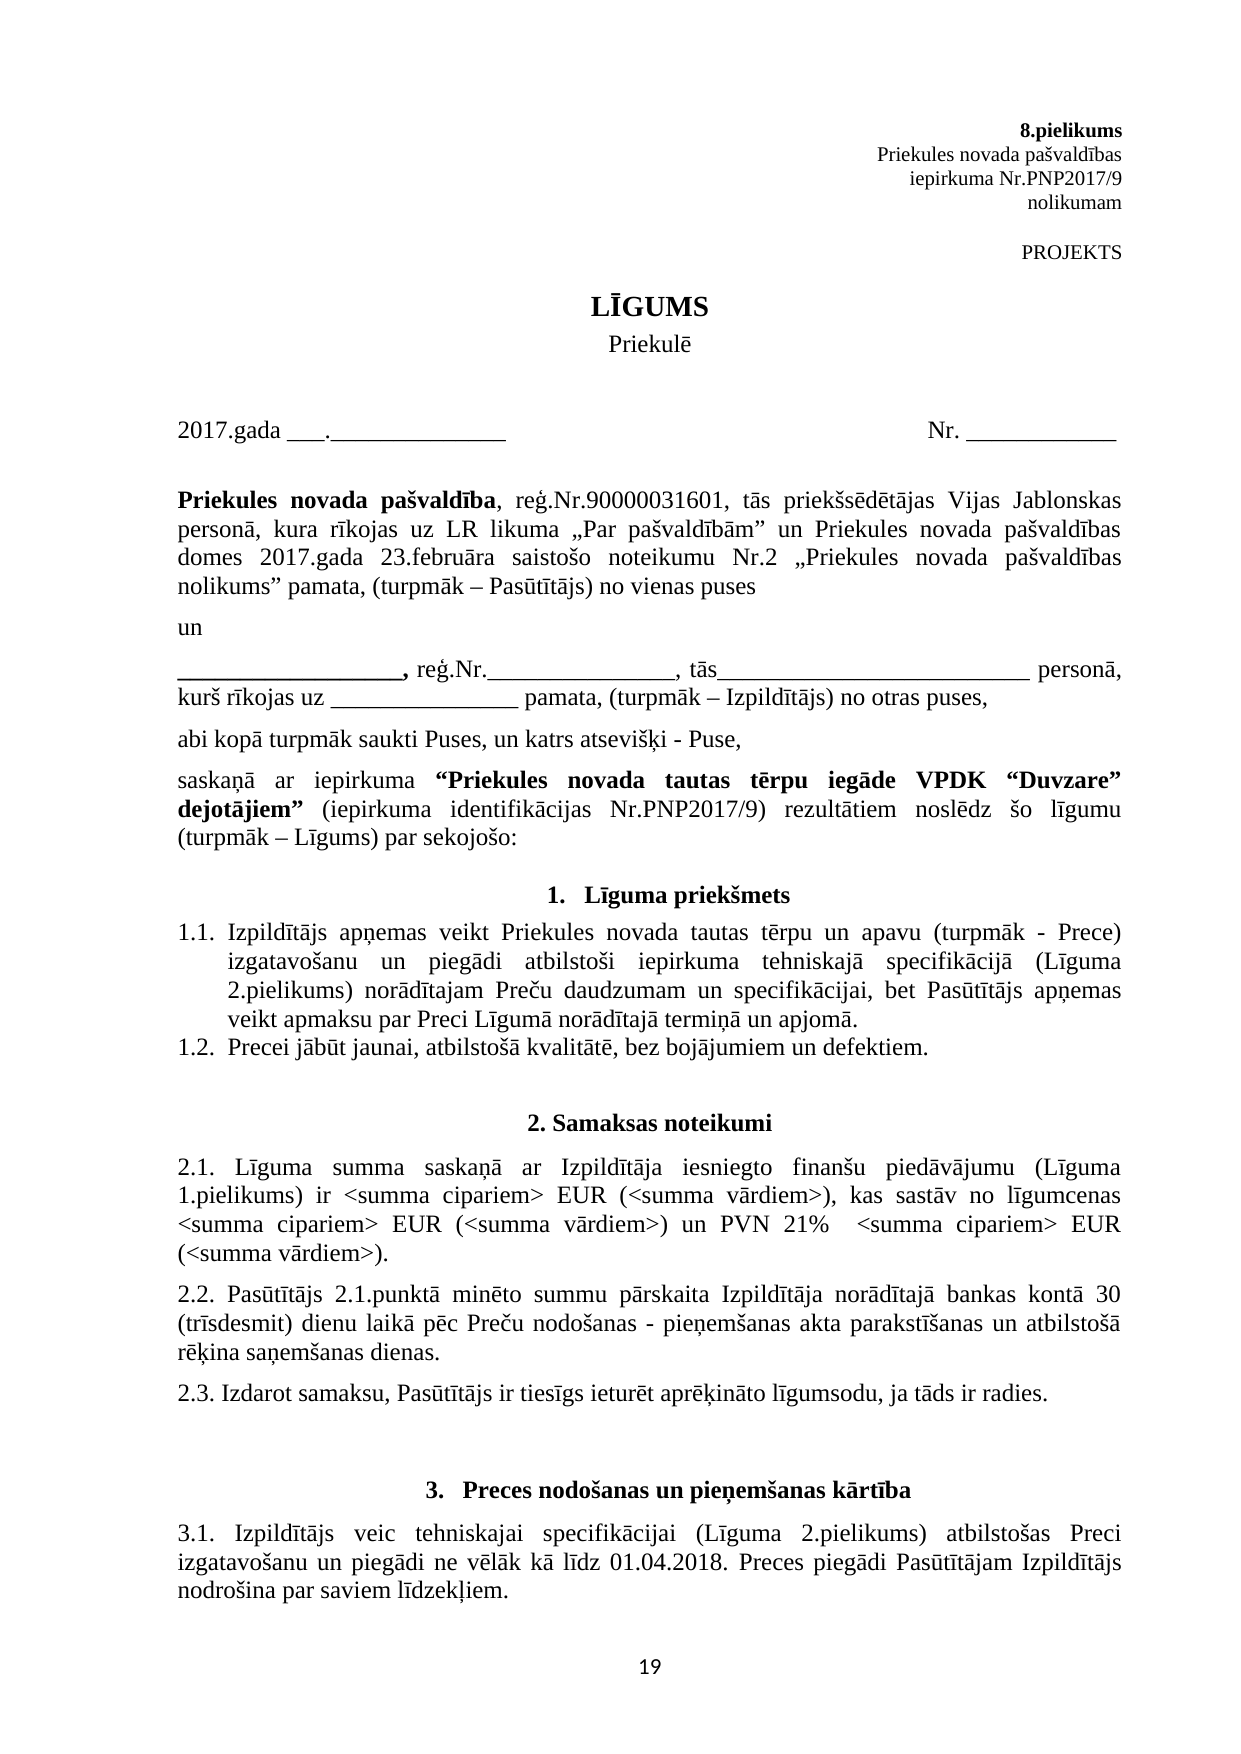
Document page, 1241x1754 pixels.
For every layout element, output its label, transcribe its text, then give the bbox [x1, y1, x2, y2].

text 2.2. Pasūtītājs 2.1.punktā minēto summu pārskaita Izpildītāja norādītajā bankas kontā 30 (trīsdesmit) dienu laikā pēc Preču nodošanas - pieņemšanas akta parakstīšanas un atbilstošā rēķina saņemšanas dienas. [177, 1279, 1122, 1365]
text Priekules novada pašvaldība, reģ.Nr.90000031601, tās priekšsēdētājas Vijas Jablonskas personā, kura rīkojas uz LR likuma „Par pašvaldībām” un Priekules novada pašvaldības domes 2017.gada 23.februāra saistošo noteikumu Nr.2 „Priekules novada pašvaldības nolikums” pamata, (turpmāk – Pasūtītājs) no vienas puses [177, 485, 1122, 600]
text abi kopā turpmāk saukti Puses, un katrs atsevišķi - Puse, [177, 724, 1122, 752]
text 8.pielikums [177, 118, 1122, 142]
text 2.3. Izdarot samaksu, Pasūtītājs ir tiesīgs ieturēt aprēķināto līgumsodu, ja tāds ir radies. [177, 1378, 1122, 1407]
text 2.1. Līguma summa saskaņā ar Izpildītāja iesniegto finanšu piedāvājumu (Līguma 1.pielikums) ir <summa cipariem> EUR (<summa vārdiem>), kas sastāv no līgumcenas <summa cipariem> EUR (<summa vārdiem>) un PVN 21% <summa cipariem> EUR (<summa vārdiem>). [177, 1152, 1122, 1267]
text iepirkuma Nr.PNP2017/9 [177, 166, 1122, 190]
list Izpildītājs apņemas veikt Priekules novada tautas tērpu un apavu (turpmāk - Prece) izgatavošanu un piegādi atbilstoši iepirkuma tehniskajā specifikācijā (Līguma 2.pielikums) norādītajam Preču daudzumam un specifikācijai, bet Pasūtītājs apņemas veikt apmaksu par Preci Līgumā norādītajā termiņā un apjomā. [177, 917, 1122, 1032]
list Preces nodošanas un pieņemšanas kārtība [832, 1475, 1122, 1503]
text 3.1. Izpildītājs veic tehniskajai specifikācijai (Līguma 2.pielikums) atbilstošas Preci izgatavošanu un piegādi ne vēlāk kā līdz 01.04.2018. Preces piegādi Pasūtītājam Izpildītājs nodrošina par saviem līdzekļiem. [177, 1518, 1122, 1604]
text Priekulē [177, 329, 1122, 357]
list Precei jābūt jaunai, atbilstošā kvalitātē, bez bojājumiem un defektiem. [177, 1032, 1122, 1061]
text LĪGUMS [177, 289, 1122, 322]
text saskaņā ar iepirkuma “Priekules novada tautas tērpu iegāde VPDK “Duvzare” dejotājiem” (iepirkuma identifikācijas Nr.PNP2017/9) rezultātiem noslēdz šo līgumu (turpmāk – Līgums) par sekojošo: [177, 765, 1122, 851]
text 2. Samaksas noteikumi [177, 1108, 1122, 1137]
text 2017.gada ___.______________ Nr. ____________ [177, 415, 1122, 444]
text __________________, reģ.Nr._______________, tās_________________________ personā, kurš rīkojas uz _______________ pamata, (turpmāk – Izpildītājs) no otras puses, [177, 654, 1122, 711]
list Līguma priekšmets [215, 880, 1122, 909]
text Priekules novada pašvaldības [177, 142, 1122, 166]
text un [177, 612, 1122, 641]
text PROJEKTS [177, 240, 1122, 264]
list Preces nodošanas un pieņemšanas kārtība [214, 1475, 463, 1503]
text nolikumam [177, 190, 1122, 214]
